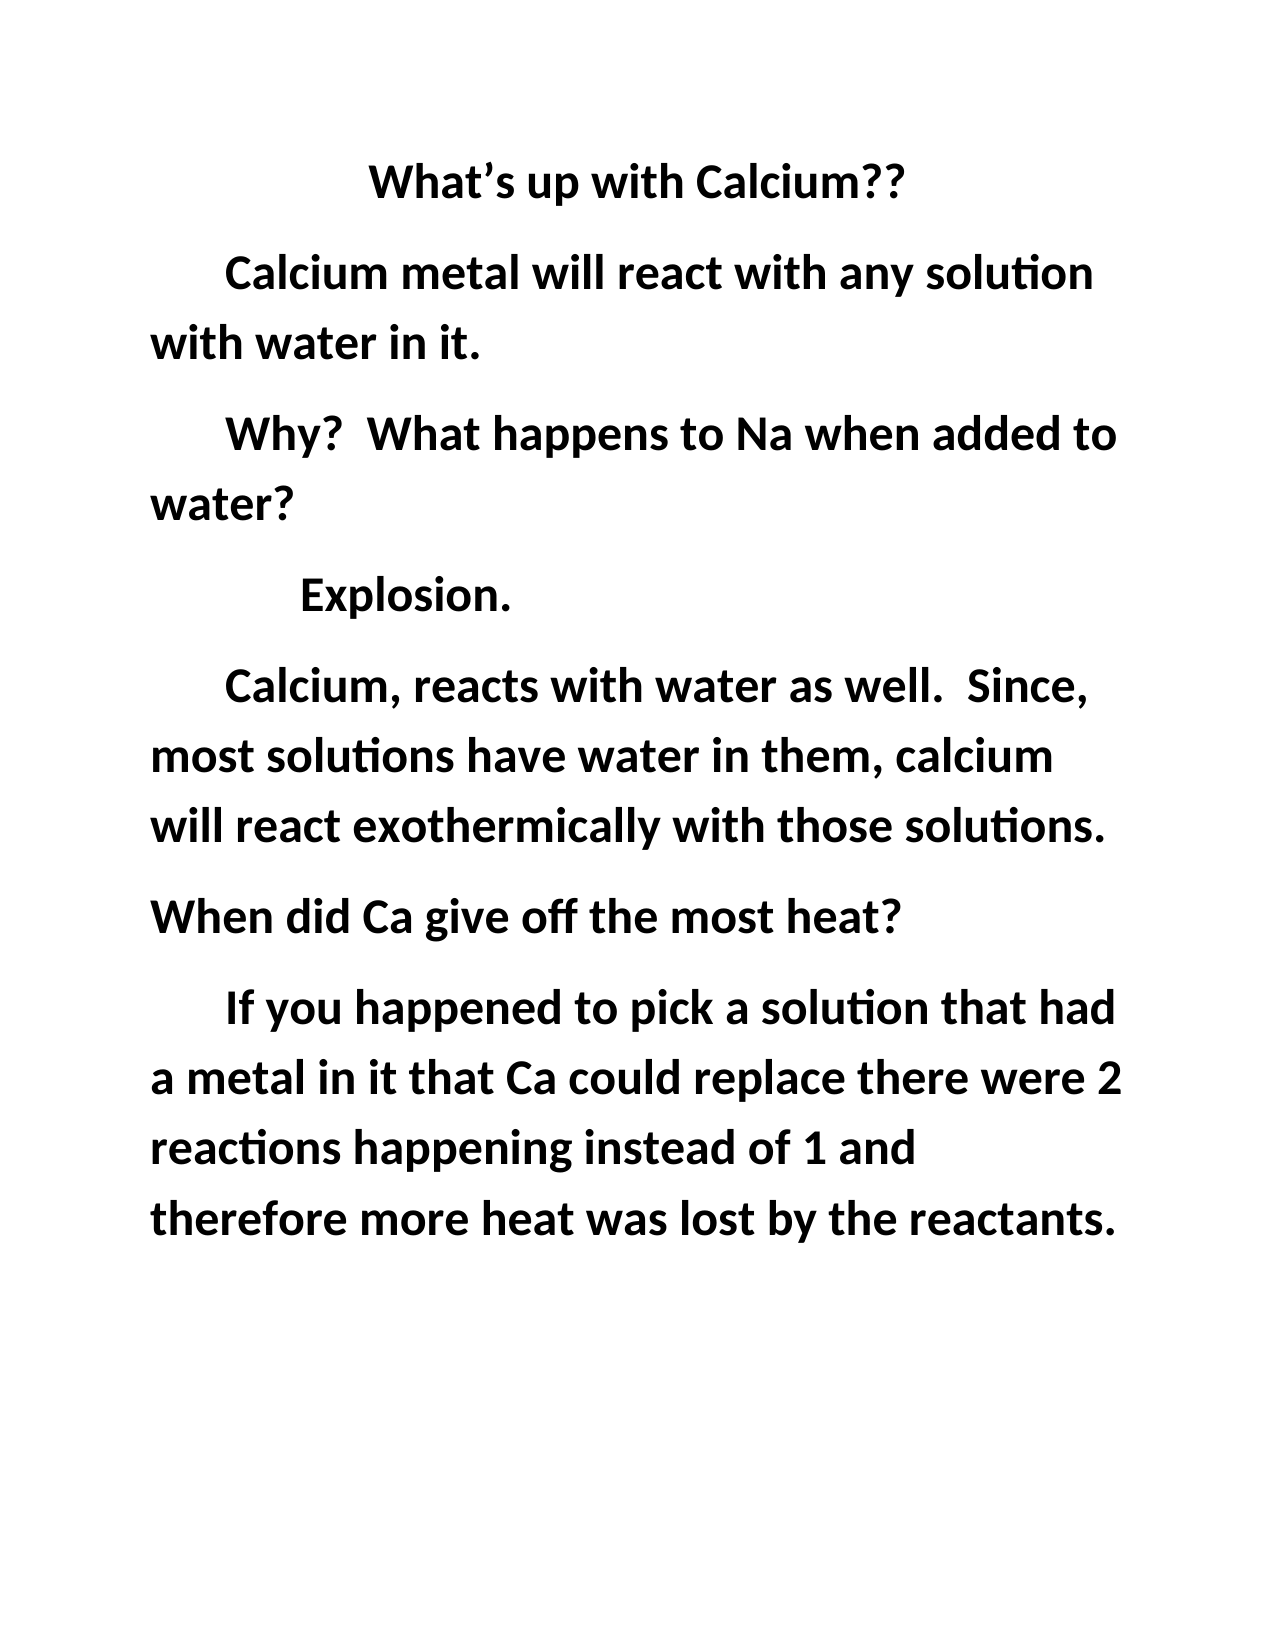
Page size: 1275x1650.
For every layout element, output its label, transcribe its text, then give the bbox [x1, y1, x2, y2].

text What’s up with Calcium?? [150, 150, 1125, 211]
text When did Ca give off the most heat? [150, 885, 1125, 946]
text If you happened to pick a solution that had a metal in it that Ca could replace there were 2 reactions happening instead of 1 and therefore more heat was lost by the reactants. [150, 976, 1125, 1247]
text Calcium, reacts with water as well. Since, most solutions have water in them, calcium will react exothermically with those solutions. [150, 654, 1125, 855]
text Why? What happens to Na when added to water? [150, 402, 1125, 533]
text Calcium metal will react with any solution with water in it. [150, 241, 1125, 372]
text Explosion. [225, 563, 1125, 624]
